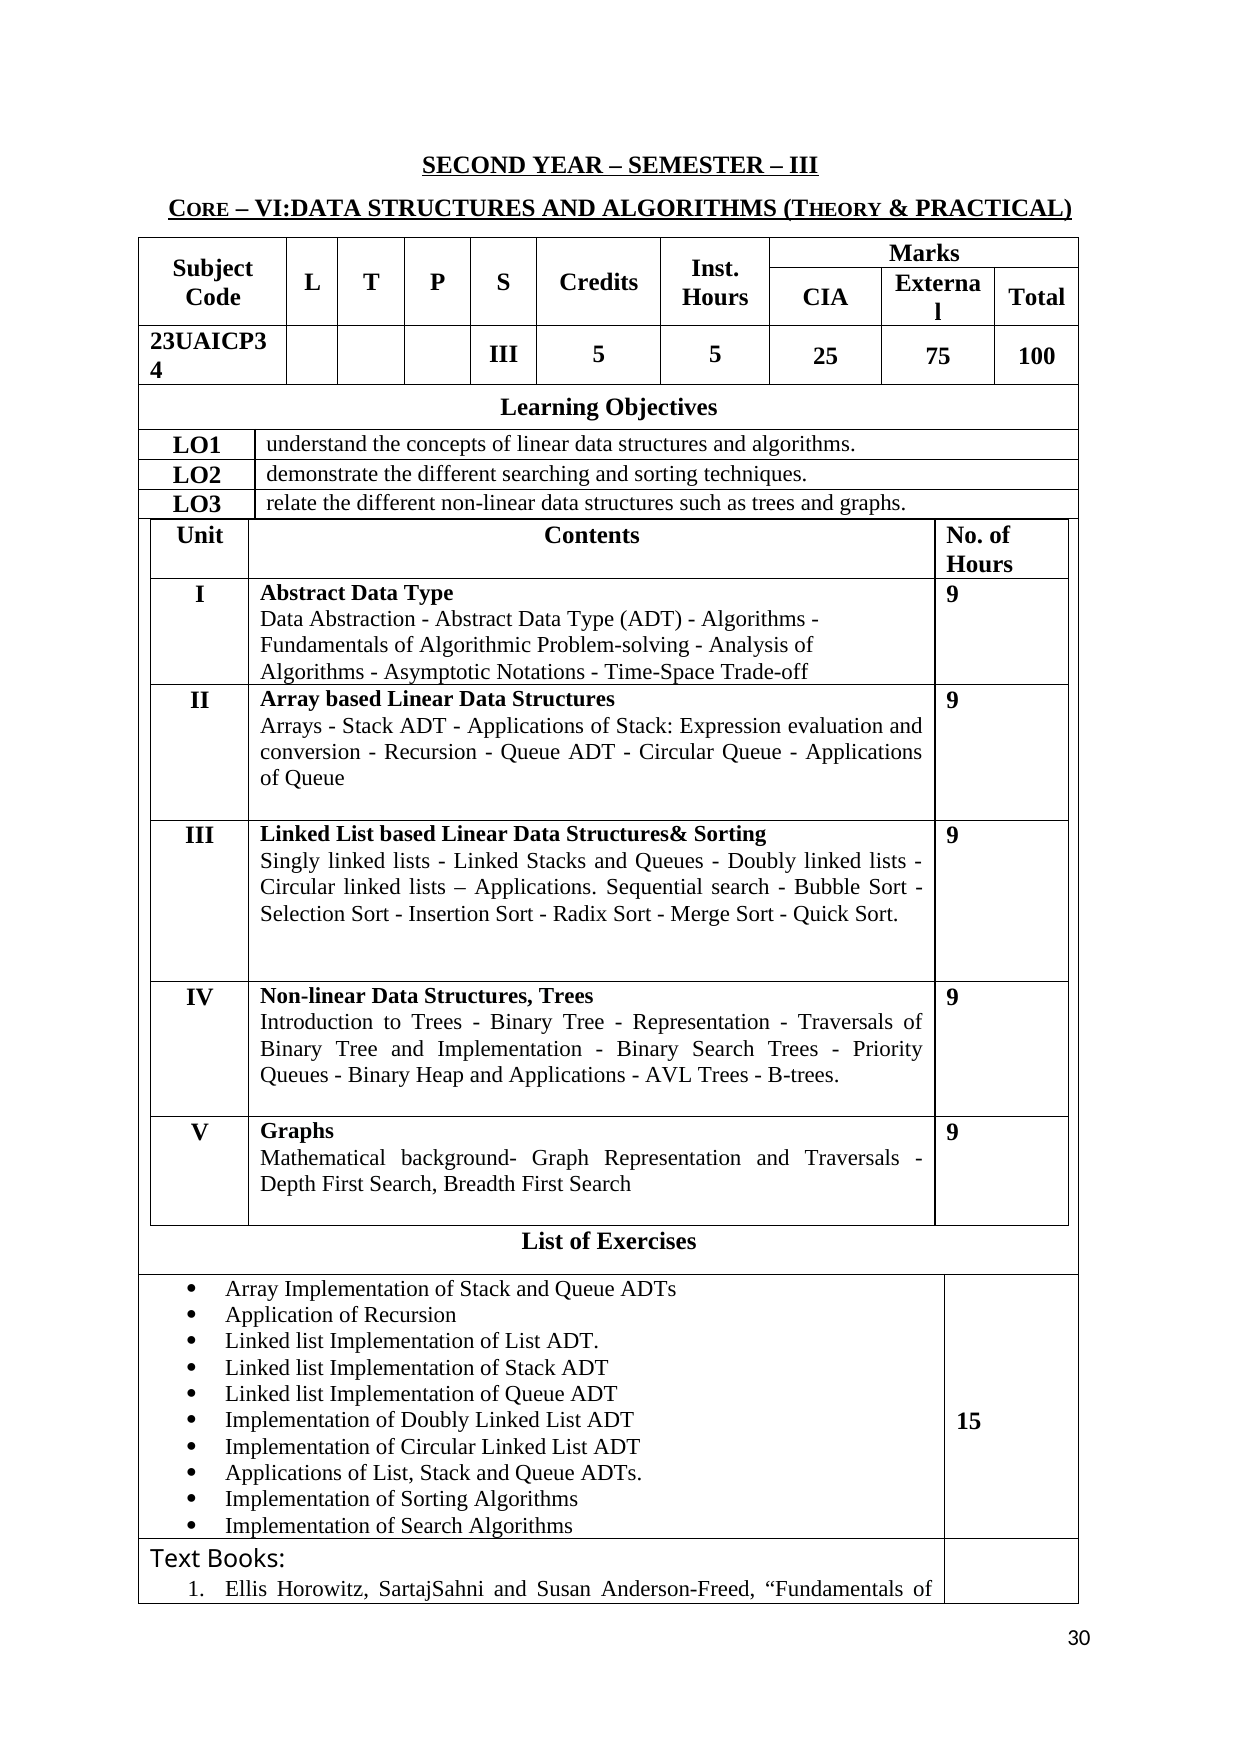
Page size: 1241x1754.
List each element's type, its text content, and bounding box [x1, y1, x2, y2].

table_cell 5 [537, 326, 660, 384]
table_cell demonstrate the different searching and sorting techniques. [256, 460, 1078, 488]
table_cell understand the concepts of linear data structures and algorithms. [256, 430, 1078, 459]
table_cell 100 [995, 326, 1078, 384]
table_header Subject Code [139, 238, 286, 325]
table_cell 23UAICP34 [139, 326, 286, 384]
text Core – VI:DATA STRUCTURES AND ALGORITHMS (Theory & PRACTICAL) [150, 193, 1090, 222]
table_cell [139, 1539, 944, 1603]
table_cell 75 [882, 326, 994, 384]
table_cell [338, 326, 404, 384]
table_cell Array Implementation of Stack and Queue ADTs Application of Recursion Linked list Implementation of List ADT. Linked list Implementation of Stack ADT Linked list Implementation of Queue ADT Implementation of Doubly Linked List ADT Implementation of Circular Linked List ADT Applications of List, Stack and Queue ADTs. Implementation of Sorting Algorithms Implementation of Search Algorithms [139, 1275, 944, 1538]
table_header Marks [770, 238, 1078, 267]
table_cell 15 [945, 1275, 1078, 1538]
table_cell CIA [770, 268, 881, 325]
table_cell Total [995, 268, 1078, 325]
table_header S [471, 238, 536, 325]
table_cell [405, 326, 470, 384]
table_cell 25 [770, 326, 881, 384]
table_header P [405, 238, 470, 325]
table_header L [287, 238, 337, 325]
table_cell [945, 1539, 1078, 1603]
table_header Credits [537, 238, 660, 325]
table_cell III [471, 326, 536, 384]
table_header Inst. Hours [661, 238, 769, 325]
text SECOND YEAR – SEMESTER – III [150, 150, 1090, 179]
table_header T [338, 238, 404, 325]
table_cell relate the different non-linear data structures such as trees and graphs. [256, 490, 1078, 518]
table_cell LO3 [139, 490, 254, 518]
table_cell 5 [661, 326, 769, 384]
table_cell Learning Objectives [139, 385, 1078, 429]
table_cell List of Exercises [139, 519, 1078, 1274]
table_cell External [882, 268, 994, 325]
table_cell LO2 [139, 460, 254, 488]
table_cell [287, 326, 337, 384]
table_cell LO1 [139, 430, 254, 459]
